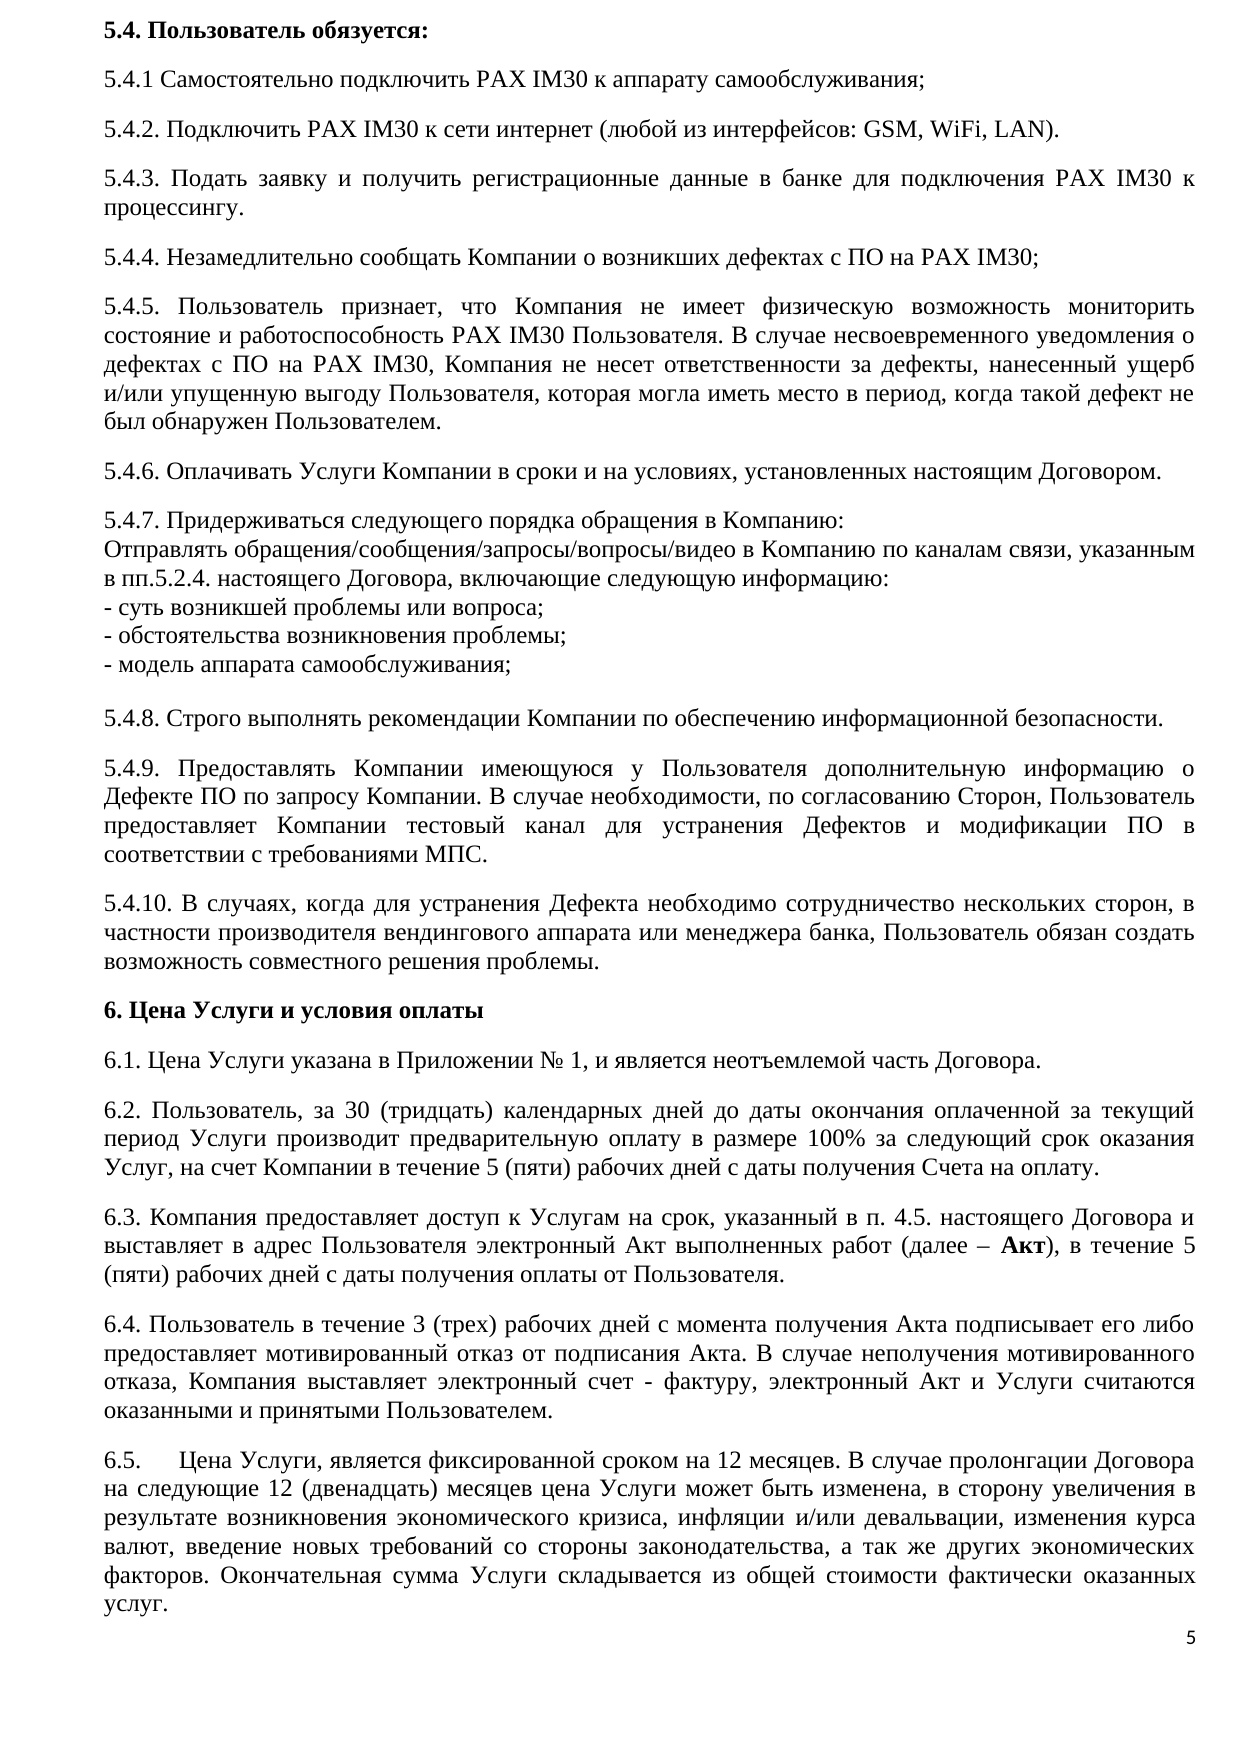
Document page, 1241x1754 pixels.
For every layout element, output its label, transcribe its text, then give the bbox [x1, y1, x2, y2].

text 5.4.5. Пользователь признает, что Компания не имеет физическую возможность мониторить состояние и работоспособность PAX IM30 Пользователя. В случае несвоевременного уведомления о дефектах с ПО на PAX IM30, Компания не несет ответственности за дефекты, нанесенный ущерб и/или упущенную выгоду Пользователя, которая могла иметь место в период, когда такой дефект не был обнаружен Пользователем. [103, 291, 1196, 435]
text Отправлять обращения/сообщения/запросы/вопросы/видео в Компанию по каналам связи, указанным в пп.5.2.4. настоящего Договора, включающие следующую информацию: [103, 534, 1196, 592]
text 6.3. Компания предоставляет доступ к Услугам на срок, указанный в п. 4.5. настоящего Договора и выставляет в адрес Пользователя электронный Акт выполненных работ (далее – Акт), в течение 5 (пяти) рабочих дней с даты получения оплаты от Пользователя. [103, 1202, 1196, 1288]
text 5.4.3. Подать заявку и получить регистрационные данные в банке для подключения PAX IM30 к процессингу. [103, 163, 1196, 221]
list Цена Услуги, является фиксированной сроком на 12 месяцев. В случае пролонгации Договора на следующие 12 (двенадцать) месяцев цена Услуги может быть изменена, в сторону увеличения в результате возникновения экономического кризиса, инфляции и/или девальвации, изменения курса валют, введение новых требований со стороны законодательства, а так же других экономических факторов. Окончательная сумма Услуги складывается из общей стоимости фактически оказанных услуг. [103, 1445, 1196, 1617]
text - модель аппарата самообслуживания; [103, 649, 1196, 678]
text 5.4.10. В случаях, когда для устранения Дефекта необходимо сотрудничество нескольких сторон, в частности производителя вендингового аппарата или менеджера банка, Пользователь обязан создать возможность совместного решения проблемы. [103, 888, 1196, 975]
text 6. Цена Услуги и условия оплаты [103, 996, 1196, 1024]
text 5.4.1 Самостоятельно подключить PAX IM30 к аппарату самообслуживания; [103, 64, 1196, 93]
text 6.1. Цена Услуги указана в Приложении № 1, и является неотъемлемой часть Договора. [103, 1045, 1196, 1074]
text - суть возникшей проблемы или вопроса; [103, 592, 1196, 621]
text 6.2. Пользователь, за 30 (тридцать) календарных дней до даты окончания оплаченной за текущий период Услуги производит предварительную оплату в размере 100% за следующий срок оказания Услуг, на счет Компании в течение 5 (пяти) рабочих дней с даты получения Счета на оплату. [103, 1095, 1196, 1181]
text 5.4.8. Строго выполнять рекомендации Компании по обеспечению информационной безопасности. [103, 703, 1196, 732]
text 5.4.4. Незамедлительно сообщать Компании о возникших дефектах с ПО на PAX IM30; [103, 242, 1196, 271]
text 5.4.2. Подключить PAX IM30 к сети интернет (любой из интерфейсов: GSM, WiFi, LAN). [103, 114, 1196, 143]
text - обстоятельства возникновения проблемы; [103, 621, 1196, 649]
text 6.4. Пользователь в течение 3 (трех) рабочих дней с момента получения Акта подписывает его либо предоставляет мотивированный отказ от подписания Акта. В случае неполучения мотивированного отказа, Компания выставляет электронный счет - фактуру, электронный Акт и Услуги считаются оказанными и принятыми Пользователем. [103, 1309, 1196, 1424]
text 5.4.7. Придерживаться следующего порядка обращения в Компанию: [103, 506, 1196, 534]
text 5.4.6. Оплачивать Услуги Компании в сроки и на условиях, установленных настоящим Договором. [103, 456, 1196, 485]
text 5.4. Пользователь обязуется: [103, 15, 1196, 43]
text 5.4.9. Предоставлять Компании имеющуюся у Пользователя дополнительную информацию о Дефекте ПО по запросу Компании. В случае необходимости, по согласованию Сторон, Пользователь предоставляет Компании тестовый канал для устранения Дефектов и модификации ПО в соответствии с требованиями МПС. [103, 753, 1196, 868]
